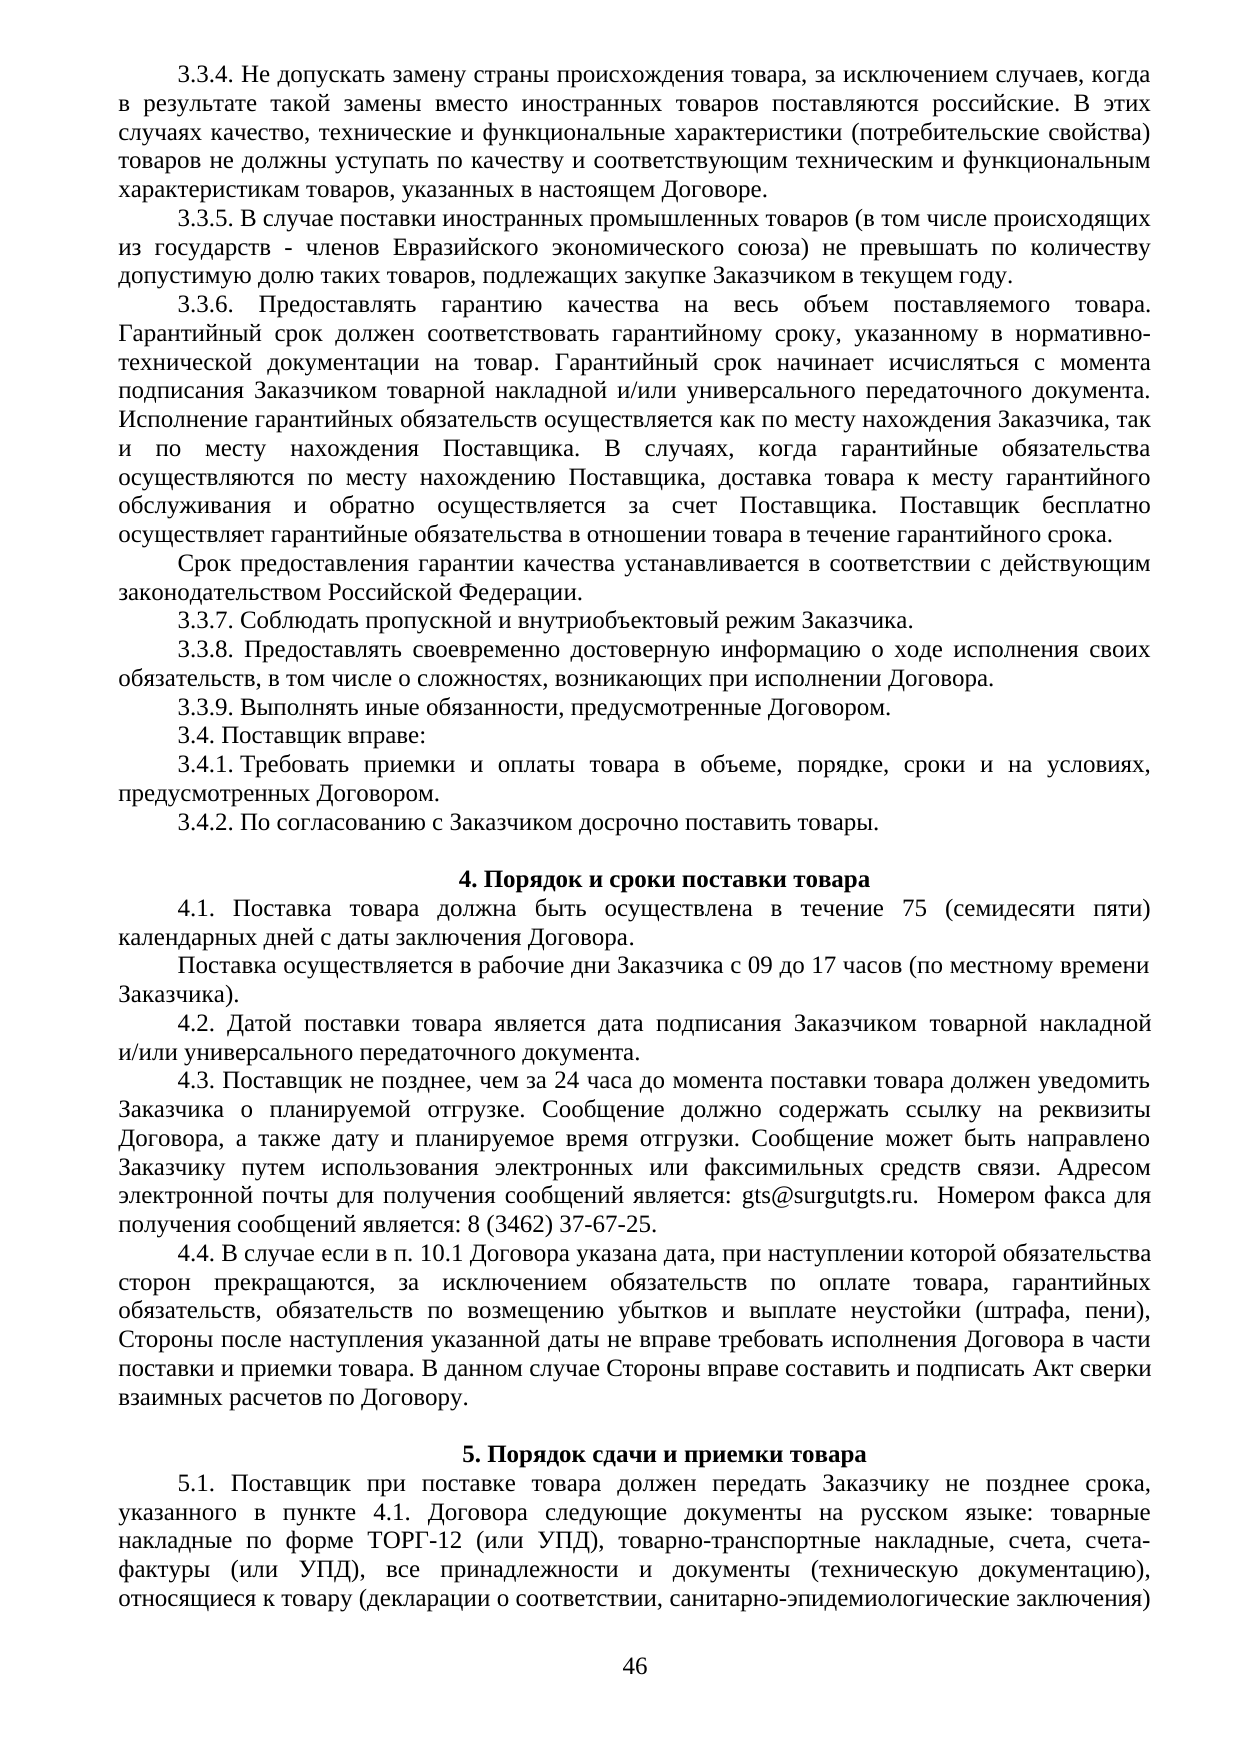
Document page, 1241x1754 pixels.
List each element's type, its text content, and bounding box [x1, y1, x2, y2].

text Срок предоставления гарантии качества устанавливается в соответствии с действующим законодательством Российской Федерации. [118, 548, 1152, 605]
text 3.4. Поставщик вправе: [118, 720, 1152, 749]
text Поставка осуществляется в рабочие дни Заказчика с 09 до 17 часов (по местному времени Заказчика). [118, 950, 1152, 1008]
text 4.4. В случае если в п. 10.1 Договора указана дата, при наступлении которой обязательства сторон прекращаются, за исключением обязательств по оплате товара, гарантийных обязательств, обязательств по возмещению убытков и выплате неустойки (штрафа, пени), Стороны после наступления указанной даты не вправе требовать исполнения Договора в части поставки и приемки товара. В данном случае Стороны вправе составить и подписать Акт сверки взаимных расчетов по Договору. [118, 1238, 1152, 1410]
text 3.3.7. Соблюдать пропускной и внутриобъектовый режим Заказчика. [118, 605, 1152, 634]
text 3.4.1. Требовать приемки и оплаты товара в объеме, порядке, сроки и на условиях, предусмотренных Договором. [118, 749, 1152, 807]
text 3.4.2. По согласованию с Заказчиком досрочно поставить товары. [118, 807, 1152, 835]
text 4.2. Датой поставки товара является дата подписания Заказчиком товарной накладной и/или универсального передаточного документа. [118, 1008, 1152, 1065]
text 4.3. Поставщик не позднее, чем за 24 часа до момента поставки товара должен уведомить Заказчика о планируемой отгрузке. Сообщение должно содержать ссылку на реквизиты Договора, а также дату и планируемое время отгрузки. Сообщение может быть направлено Заказчику путем использования электронных или факсимильных средств связи. Адресом электронной почты для получения сообщений является: gts@surgutgts.ru. Номером факса для получения сообщений является: 8 (3462) 37-67-25. [118, 1065, 1152, 1238]
text 3.3.9. Выполнять иные обязанности, предусмотренные Договором. [118, 692, 1152, 720]
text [118, 1468, 1152, 1612]
text 5. Порядок сдачи и приемки товара [118, 1439, 1152, 1468]
text 3.3.6. Предоставлять гарантию качества на весь объем поставляемого товара. Гарантийный срок должен соответствовать гарантийному сроку, указанному в нормативно-технической документации на товар. Гарантийный срок начинает исчисляться с момента подписания Заказчиком товарной накладной и/или универсального передаточного документа. Исполнение гарантийных обязательств осуществляется как по месту нахождения Заказчика, так и по месту нахождения Поставщика. В случаях, когда гарантийные обязательства осуществляются по месту нахождению Поставщика, доставка товара к месту гарантийного обслуживания и обратно осуществляется за счет Поставщика. Поставщик бесплатно осуществляет гарантийные обязательства в отношении товара в течение гарантийного срока. [118, 289, 1152, 548]
text 3.3.4. Не допускать замену страны происхождения товара, за исключением случаев, когда в результате такой замены вместо иностранных товаров поставляются российские. В этих случаях качество, технические и функциональные характеристики (потребительские свойства) товаров не должны уступать по качеству и соответствующим техническим и функциональным характеристикам товаров, указанных в настоящем Договоре. [118, 59, 1152, 203]
text 4.1. Поставка товара должна быть осуществлена в течение 75 (семидесяти пяти) календарных дней с даты заключения Договора. [118, 893, 1152, 950]
text 3.3.5. В случае поставки иностранных промышленных товаров (в том числе происходящих из государств - членов Евразийского экономического союза) не превышать по количеству допустимую долю таких товаров, подлежащих закупке Заказчиком в текущем году. [118, 203, 1152, 289]
text 3.3.8. Предоставлять своевременно достоверную информацию о ходе исполнения своих обязательств, в том числе о сложностях, возникающих при исполнении Договора. [118, 634, 1152, 692]
text 4. Порядок и сроки поставки товара [118, 864, 1152, 893]
